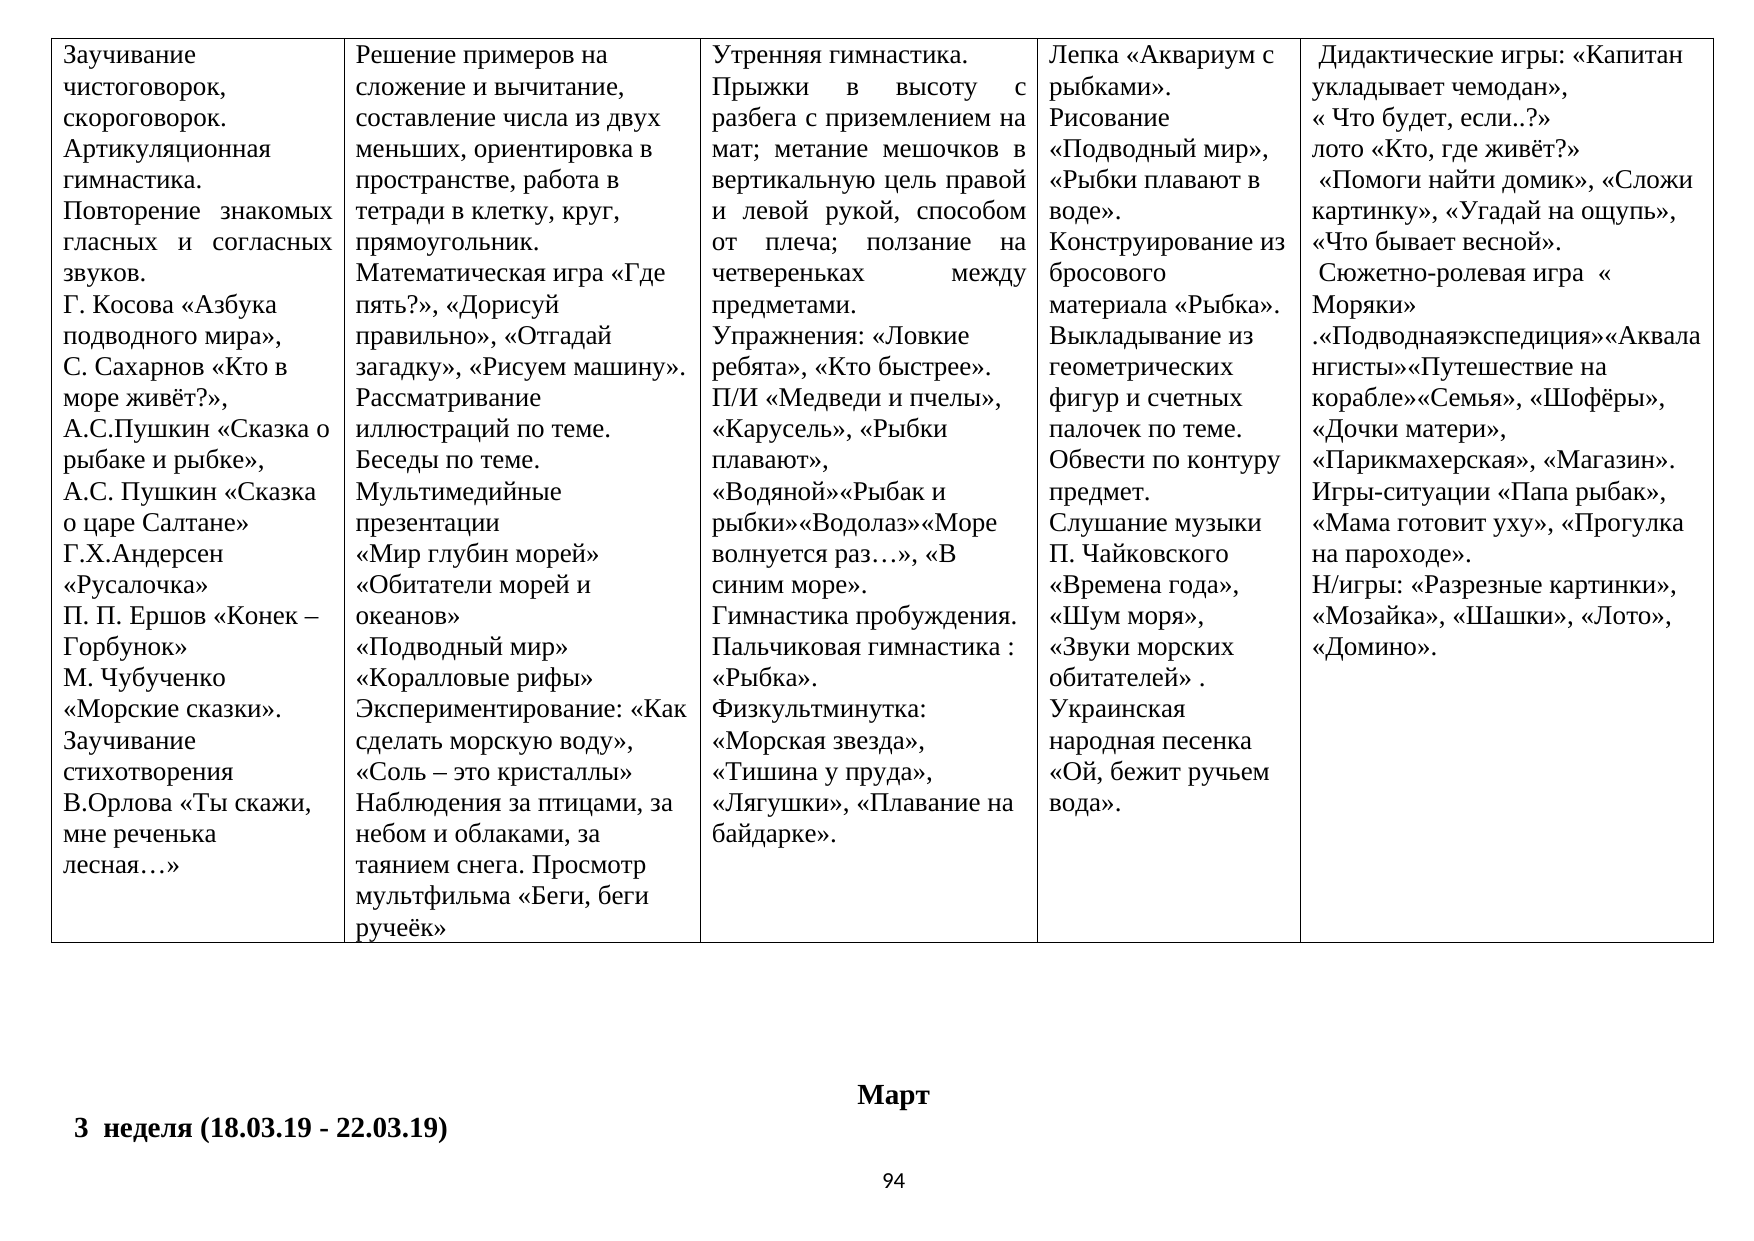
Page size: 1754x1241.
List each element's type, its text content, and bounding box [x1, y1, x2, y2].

table_cell Лепка «Аквариум с рыбками». Рисование «Подводный мир», «Рыбки плавают в воде». Конструирование из бросового материала «Рыбка». Выкладывание из геометрических фигур и счетных палочек по теме. Обвести по контуру предмет. Слушание музыки П. Чайковского «Времена года», «Шум моря», «Звуки морских обитателей» . Украинская народная песенка «Ой, бежит ручьем вода». [1038, 39, 1300, 942]
table_cell Решение примеров на сложение и вычитание, составление числа из двух меньших, ориентировка в пространстве, работа в тетради в клетку, круг, прямоугольник. Математическая игра «Где пять?», «Дорисуй правильно», «Отгадай загадку», «Рисуем машину». Рассматривание иллюстраций по теме. Беседы по теме. Мультимедийные презентации «Мир глубин морей» «Обитатели морей и океанов» «Подводный мир» «Коралловые рифы» Экспериментирование: «Как сделать морскую воду», «Соль – это кристаллы» Наблюдения за птицами, за небом и облаками, за таянием снега. Просмотр мультфильма «Беги, беги ручеёк» [345, 39, 700, 942]
text 3 неделя (18.03.19 - 22.03.19) [74, 1111, 1713, 1144]
table_cell Заучивание чистоговорок, скороговорок. Артикуляционная гимнастика. Повторение знакомых гласных и согласных звуков. Г. Косова «Азбука подводного мира», С. Сахарнов «Кто в море живёт?», А.С.Пушкин «Сказка о рыбаке и рыбке», А.С. Пушкин «Сказка о царе Салтане» Г.Х.Андерсен «Русалочка» П. П. Ершов «Конек – Горбунок» М. Чубученко «Морские сказки». Заучивание стихотворения В.Орлова «Ты скажи, мне реченька лесная…» [52, 39, 344, 942]
text Март [74, 1077, 1713, 1111]
table_cell Утренняя гимнастика. Прыжки в высоту с разбега с приземлением на мат; метание мешочков в вертикальную цель правой и левой рукой, способом от плеча; ползание на четвереньках между предметами. Упражнения: «Ловкие ребята», «Кто быстрее». П/И «Медведи и пчелы», «Карусель», «Рыбки плавают», «Водяной»«Рыбак и рыбки»«Водолаз»«Море волнуется раз…», «В синим море». Гимнастика пробуждения. Пальчиковая гимнастика : «Рыбка». Физкультминутка: «Морская звезда», «Тишина у пруда», «Лягушки», «Плавание на байдарке». [701, 39, 1037, 942]
table_cell Дидактические игры: «Капитан укладывает чемодан», « Что будет, если..?» лото «Кто, где живёт?» «Помоги найти домик», «Сложи картинку», «Угадай на ощупь», «Что бывает весной». Сюжетно-ролевая игра « Моряки».«Подводнаяэкспедиция»«Аквалангисты»«Путешествие на корабле»«Семья», «Шофёры», «Дочки матери», «Парикмахерская», «Магазин». Игры-ситуации «Папа рыбак», «Мама готовит уху», «Прогулка на пароходе». Н/игры: «Разрезные картинки», «Мозайка», «Шашки», «Лото», «Домино». [1301, 39, 1713, 942]
